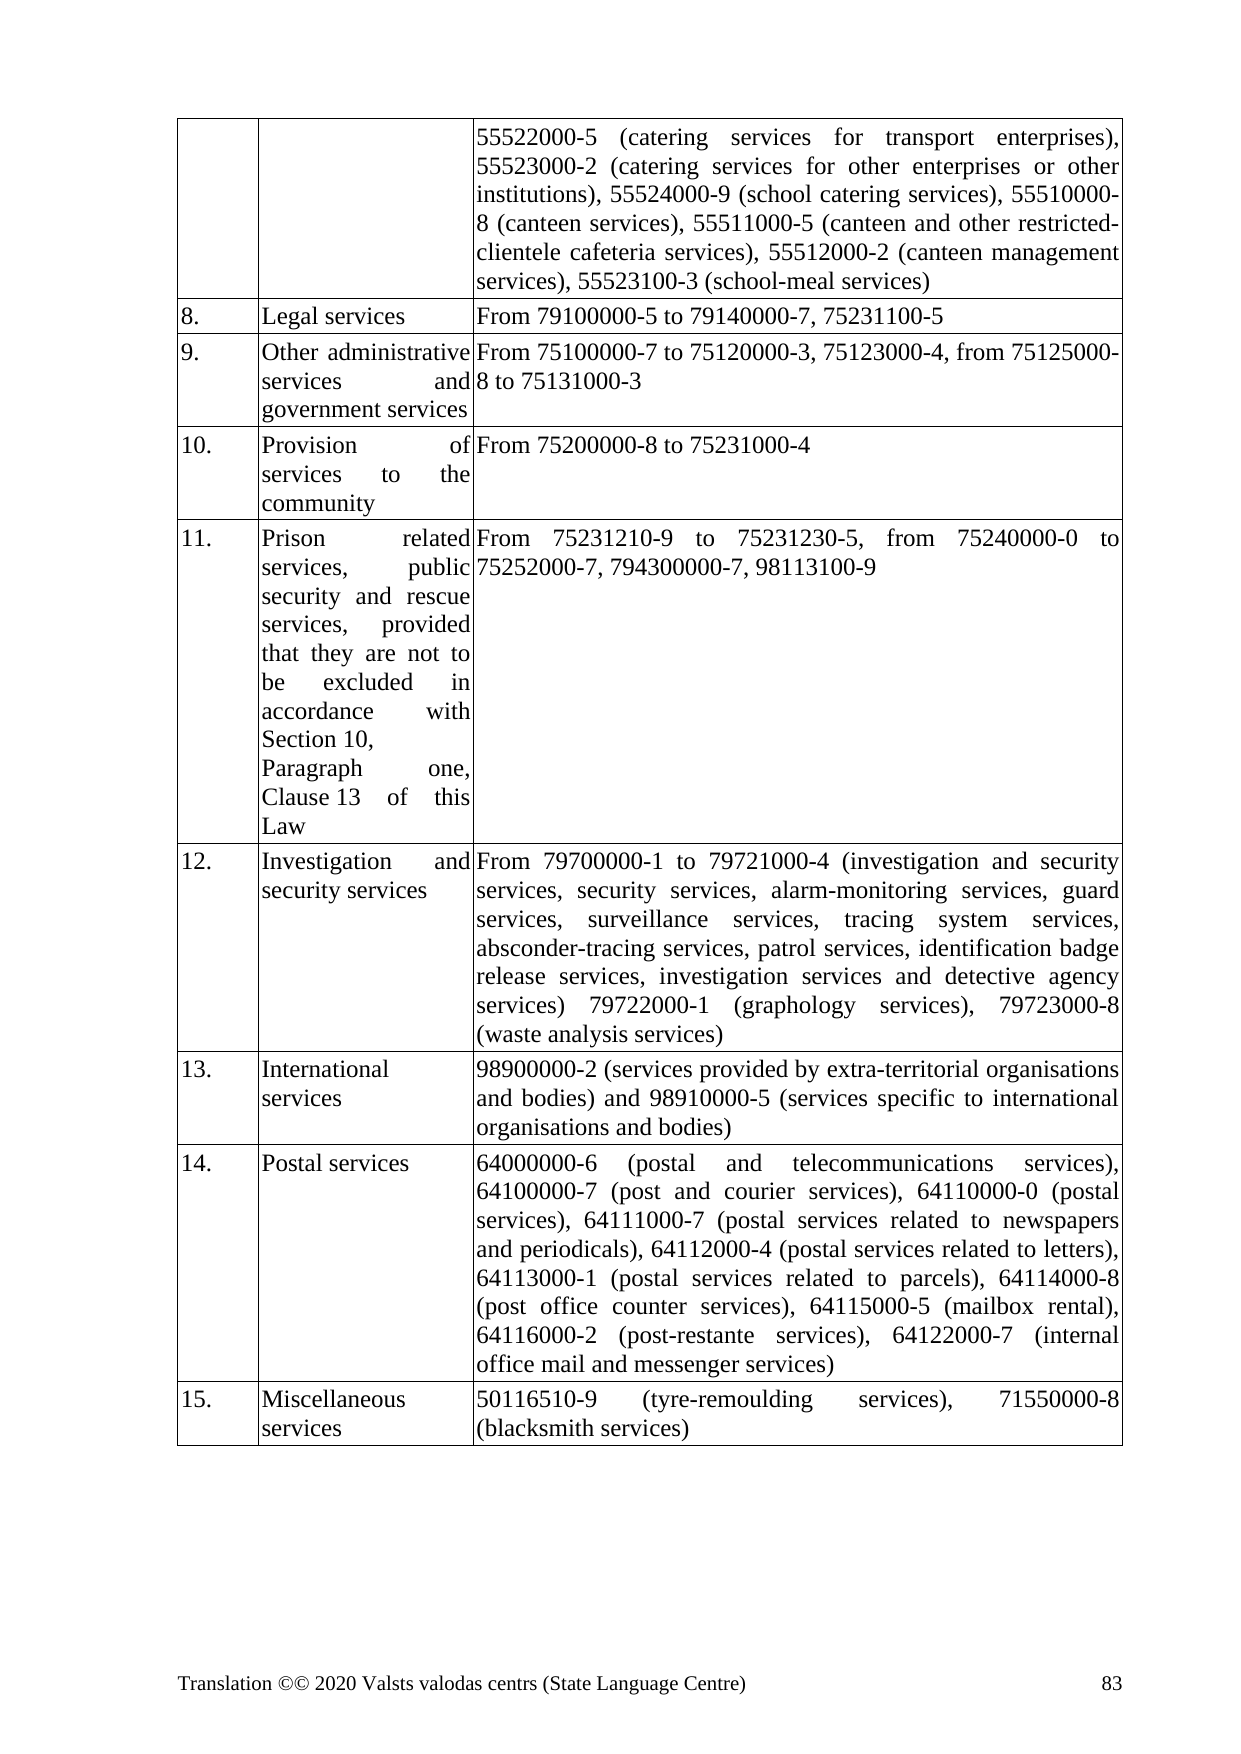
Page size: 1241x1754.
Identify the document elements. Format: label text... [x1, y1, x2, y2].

table_cell 64000000-6 (postal and telecommunications services), 64100000-7 (post and courier services), 64110000-0 (postal services), 64111000-7 (postal services related to newspapers and periodicals), 64112000-4 (postal services related to letters), 64113000-1 (postal services related to parcels), 64114000-8 (post office counter services), 64115000-5 (mailbox rental), 64116000-2 (post-restante services), 64122000-7 (internal office mail and messenger services) [474, 1145, 1122, 1381]
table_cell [474, 119, 1122, 297]
table_cell 8. [178, 299, 258, 333]
table_cell 14. [178, 1145, 258, 1381]
table_cell From 79700000-1 to 79721000-4 (investigation and security services, security services, alarm-monitoring services, guard services, surveillance services, tracing system services, absconder-tracing services, patrol services, identification badge release services, investigation services and detective agency services) 79722000-1 (graphology services), 79723000-8 (waste analysis services) [474, 844, 1122, 1051]
table_cell From 79100000-5 to 79140000-7, 75231100-5 [474, 299, 1122, 333]
table_cell From 75100000-7 to 75120000-3, 75123000-4, from 75125000-8 to 75131000-3 [474, 334, 1122, 426]
table_cell Prison related services, public security and rescue services, provided that they are not to be excluded in accordance with Section 10, Paragraph one, Clause 13 of this Law [259, 520, 473, 842]
table_cell Investigation and security services [259, 844, 473, 1051]
table_cell 9. [178, 334, 258, 426]
table_cell 7. [178, 119, 258, 297]
table_cell Miscellaneous services [259, 1382, 473, 1445]
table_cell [259, 119, 473, 297]
table_cell From 75231210-9 to 75231230-5, from 75240000-0 to 75252000-7, 794300000-7, 98113100-9 [474, 520, 1122, 842]
table_cell From 75200000-8 to 75231000-4 [474, 427, 1122, 519]
table_cell 11. [178, 520, 258, 842]
table_cell 10. [178, 427, 258, 519]
table_cell 12. [178, 844, 258, 1051]
table_cell Legal services [259, 299, 473, 333]
table_cell 15. [178, 1382, 258, 1445]
table_cell International services [259, 1052, 473, 1144]
table_cell Postal services [259, 1145, 473, 1381]
table_cell 50116510-9 (tyre-remoulding services), 71550000-8 (blacksmith services) [474, 1382, 1122, 1445]
table_cell 13. [178, 1052, 258, 1144]
table_cell 98900000-2 (services provided by extra-territorial organisations and bodies) and 98910000-5 (services specific to international organisations and bodies) [474, 1052, 1122, 1144]
table_cell Provision of services to the community [259, 427, 473, 519]
table_cell Other administrative services and government services [259, 334, 473, 426]
